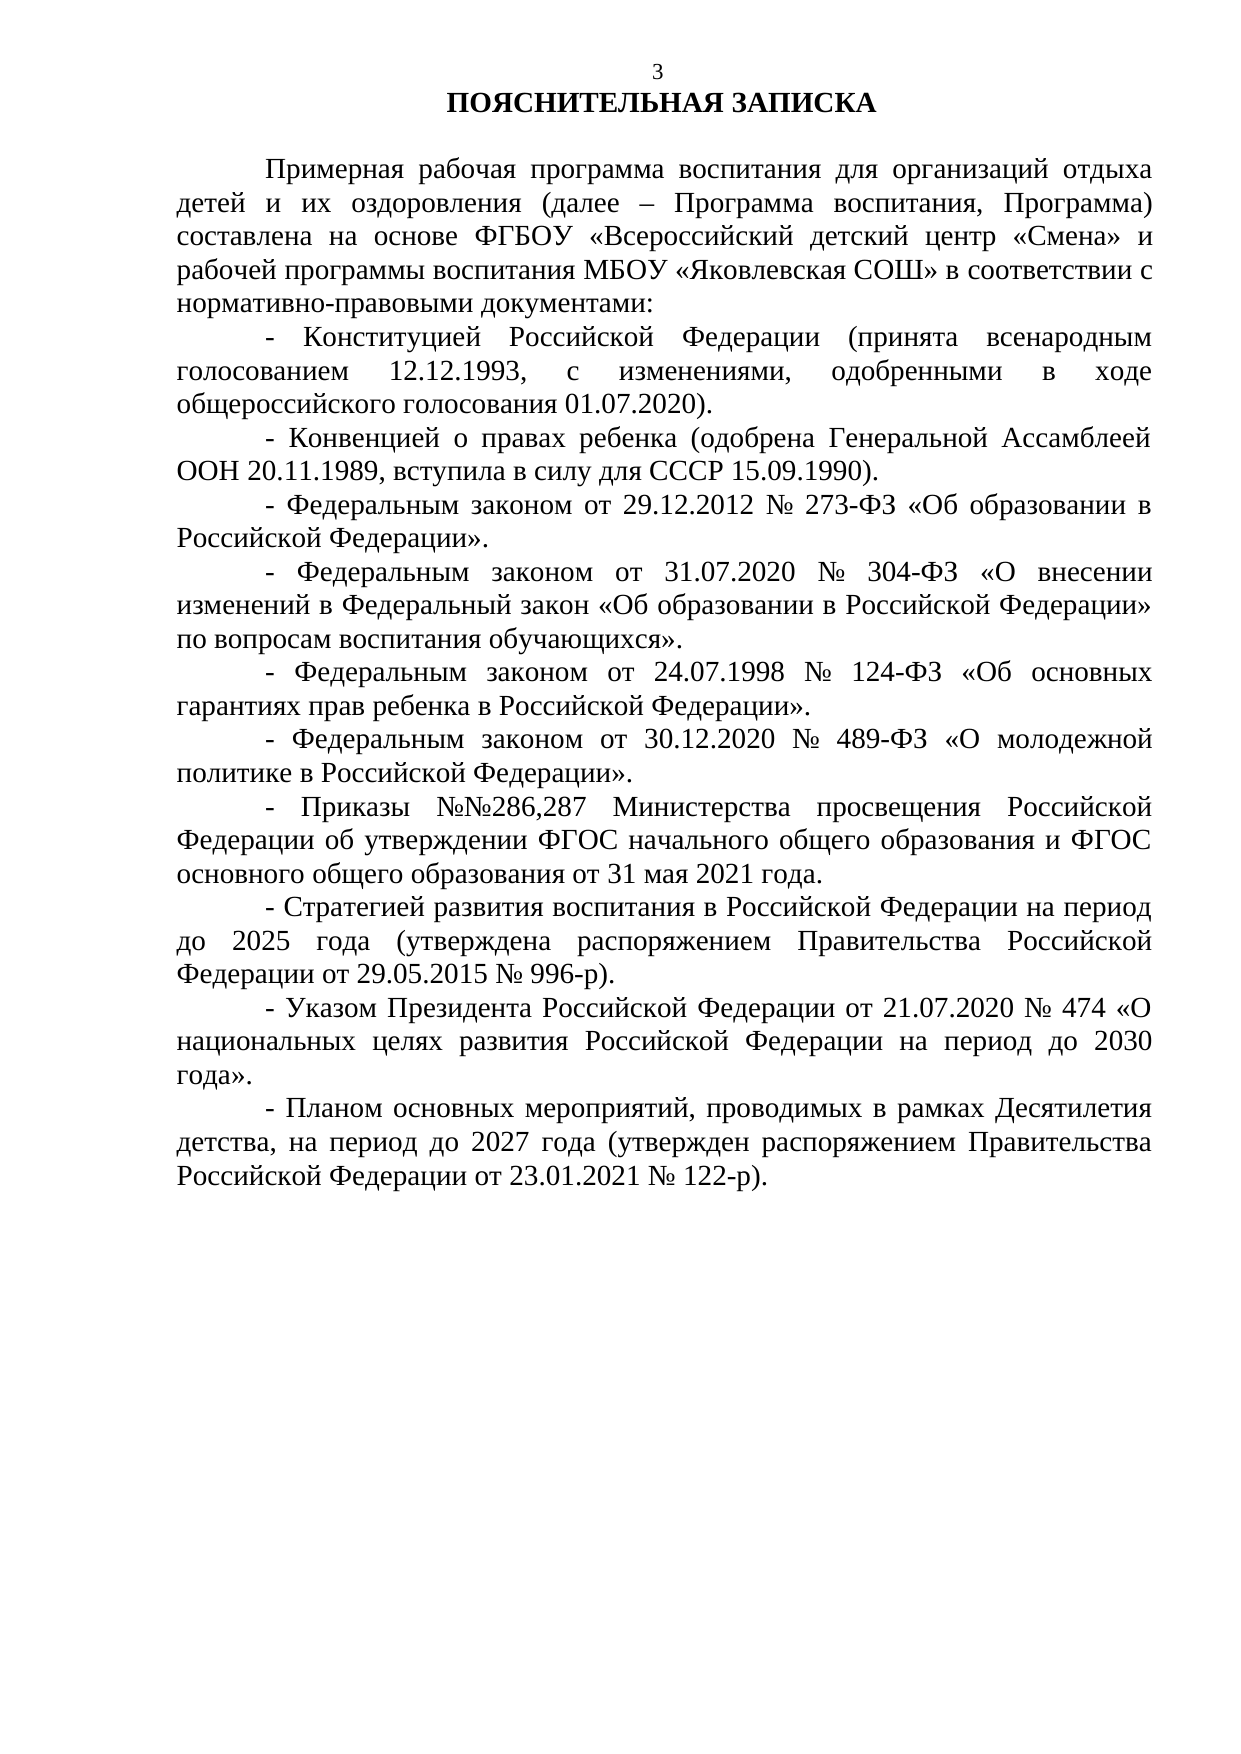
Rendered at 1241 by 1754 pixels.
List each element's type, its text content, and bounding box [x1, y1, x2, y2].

list Приказы №№286,287 Министерства просвещения Российской Федерации об утверждении ФГОС начального общего образования и ФГОС основного общего образования от 31 мая 2021 года. [176, 789, 1152, 889]
text ПОЯСНИТЕЛЬНАЯ ЗАПИСКА [234, 85, 1089, 119]
list Указом Президента Российской Федерации от 21.07.2020 № 474 «О национальных целях развития Российской Федерации на период до 2030 года». [176, 990, 1152, 1091]
list Федеральным законом от 24.07.1998 № 124-ФЗ «Об основных гарантиях прав ребенка в Российской Федерации». [176, 654, 1152, 722]
list Конституцией Российской Федерации (принята всенародным голосованием 12.12.1993, с изменениями, одобренными в ходе общероссийского голосования 01.07.2020). [176, 319, 1152, 420]
text Примерная рабочая программа воспитания для организаций отдыха детей и их оздоровления (далее – Программа воспитания, Программа) составлена на основе ФГБОУ «Всероссийский детский центр «Смена» и рабочей программы воспитания МБОУ «Яковлевская СОШ» в соответствии с нормативно-правовыми документами: [176, 151, 1153, 319]
list Федеральным законом от 29.12.2012 № 273-ФЗ «Об образовании в Российской Федерации». [176, 487, 1153, 554]
list Стратегией развития воспитания в Российской Федерации на период до 2025 года (утверждена распоряжением Правительства Российской Федерации от 29.05.2015 № 996-р). [176, 889, 1152, 990]
list Конвенцией о правах ребенка (одобрена Генеральной Ассамблеей ООН 20.11.1989, вступила в силу для СССР 15.09.1990). [176, 420, 1152, 487]
list Федеральным законом от 31.07.2020 № 304-ФЗ «О внесении изменений в Федеральный закон «Об образовании в Российской Федерации» по вопросам воспитания обучающихся». [176, 554, 1153, 654]
list Федеральным законом от 30.12.2020 № 489-ФЗ «О молодежной политике в Российской Федерации». [176, 722, 1153, 789]
list Планом основных мероприятий, проводимых в рамках Десятилетия детства, на период до 2027 года (утвержден распоряжением Правительства Российской Федерации от 23.01.2021 № 122-р). [176, 1091, 1153, 1191]
